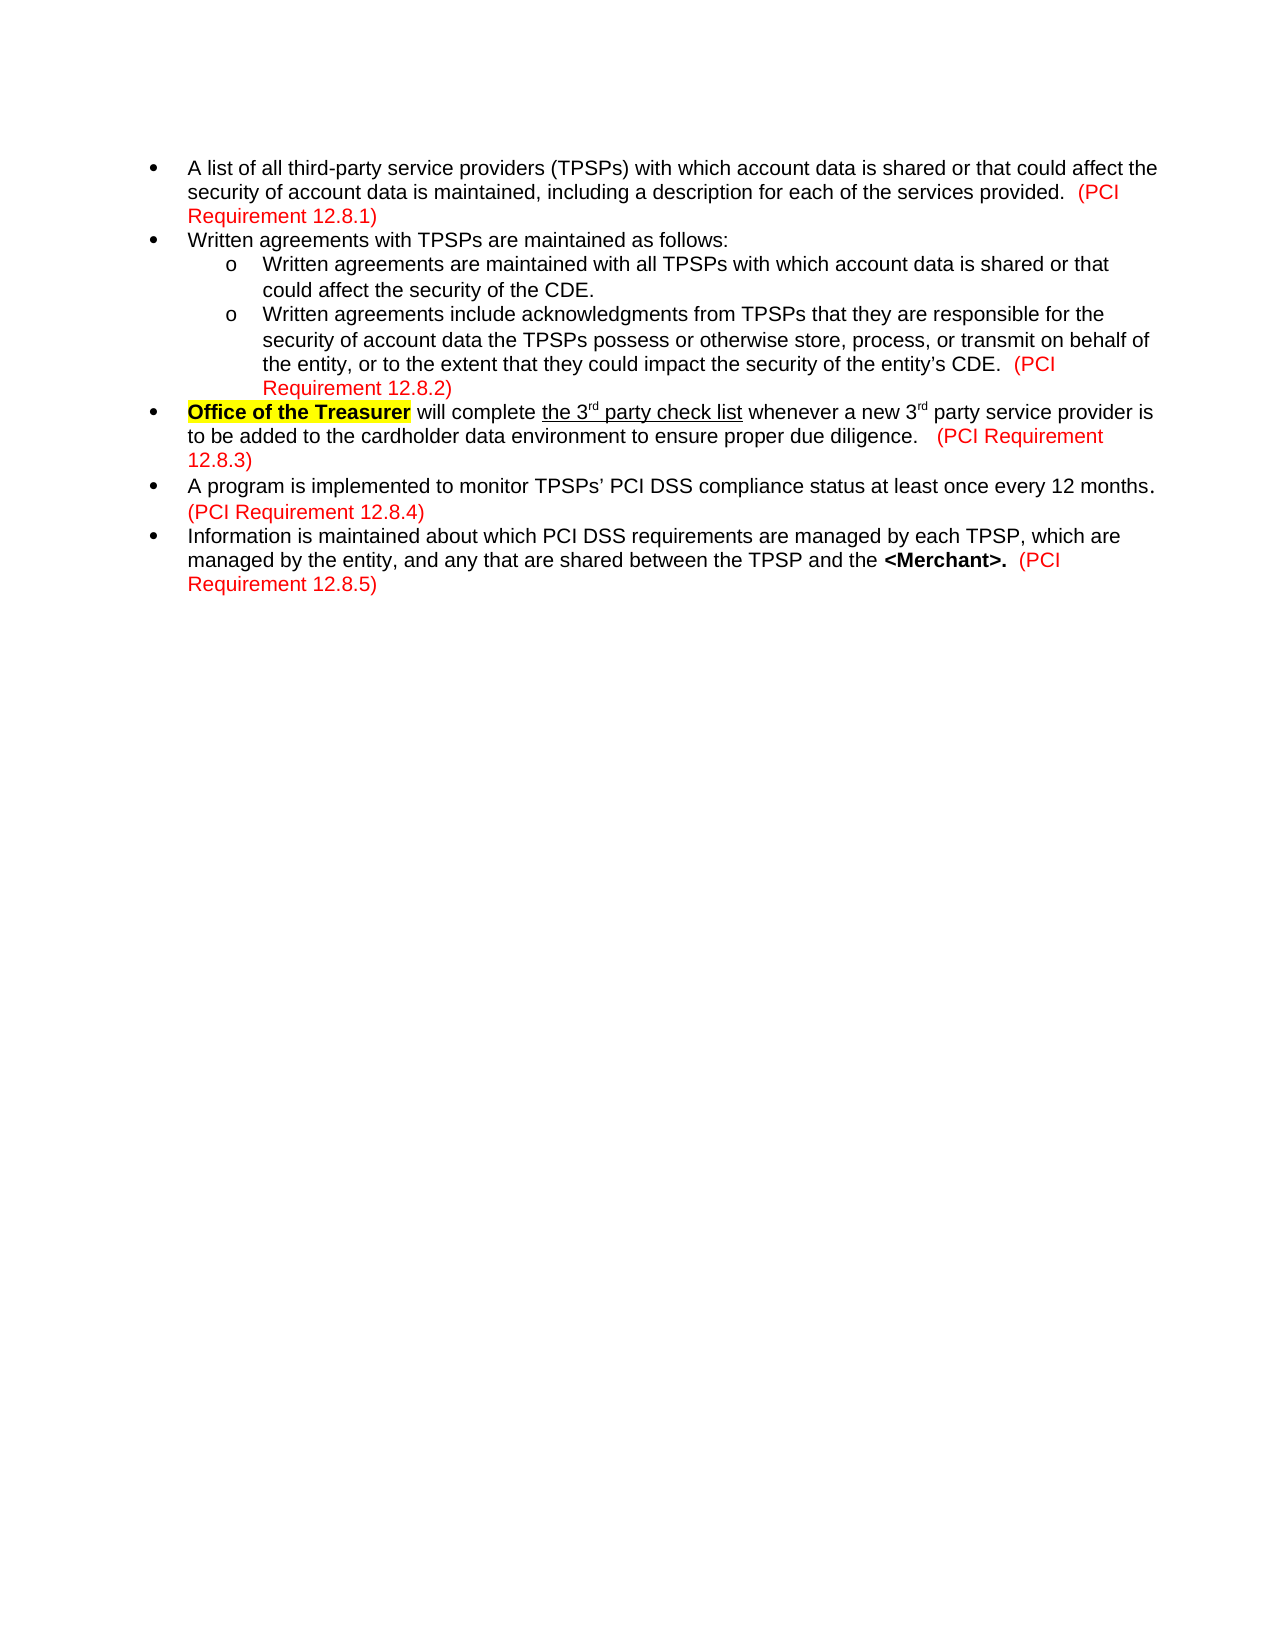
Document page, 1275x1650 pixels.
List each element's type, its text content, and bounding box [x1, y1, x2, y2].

list Information is maintained about which PCI DSS requirements are managed by each TPSP, which are managed by the entity, and any that are shared between the TPSP and the <Merchant>. (PCI Requirement 12.8.5) [150, 524, 1162, 596]
list Office of the Treasurer will complete the 3rd party check list whenever a new 3rd party service provider is to be added to the cardholder data environment to ensure proper due diligence. (PCI Requirement 12.8.3) [150, 399, 1162, 471]
list A program is implemented to monitor TPSPs’ PCI DSS compliance status at least once every 12 months. (PCI Requirement 12.8.4) [150, 471, 1162, 524]
list A list of all third-party service providers (TPSPs) with which account data is shared or that could affect the security of account data is maintained, including a description for each of the services provided. (PCI Requirement 12.8.1) [150, 156, 1162, 228]
list Written agreements include acknowledgments from TPSPs that they are responsible for the security of account data the TPSPs possess or otherwise store, process, or transmit on behalf of the entity, or to the extent that they could impact the security of the entity’s CDE. (PCI Requirement 12.8.2) [225, 302, 1162, 399]
list Written agreements are maintained with all TPSPs with which account data is shared or that could affect the security of the CDE. [225, 252, 1162, 302]
list Written agreements with TPSPs are maintained as follows: [150, 228, 1162, 252]
